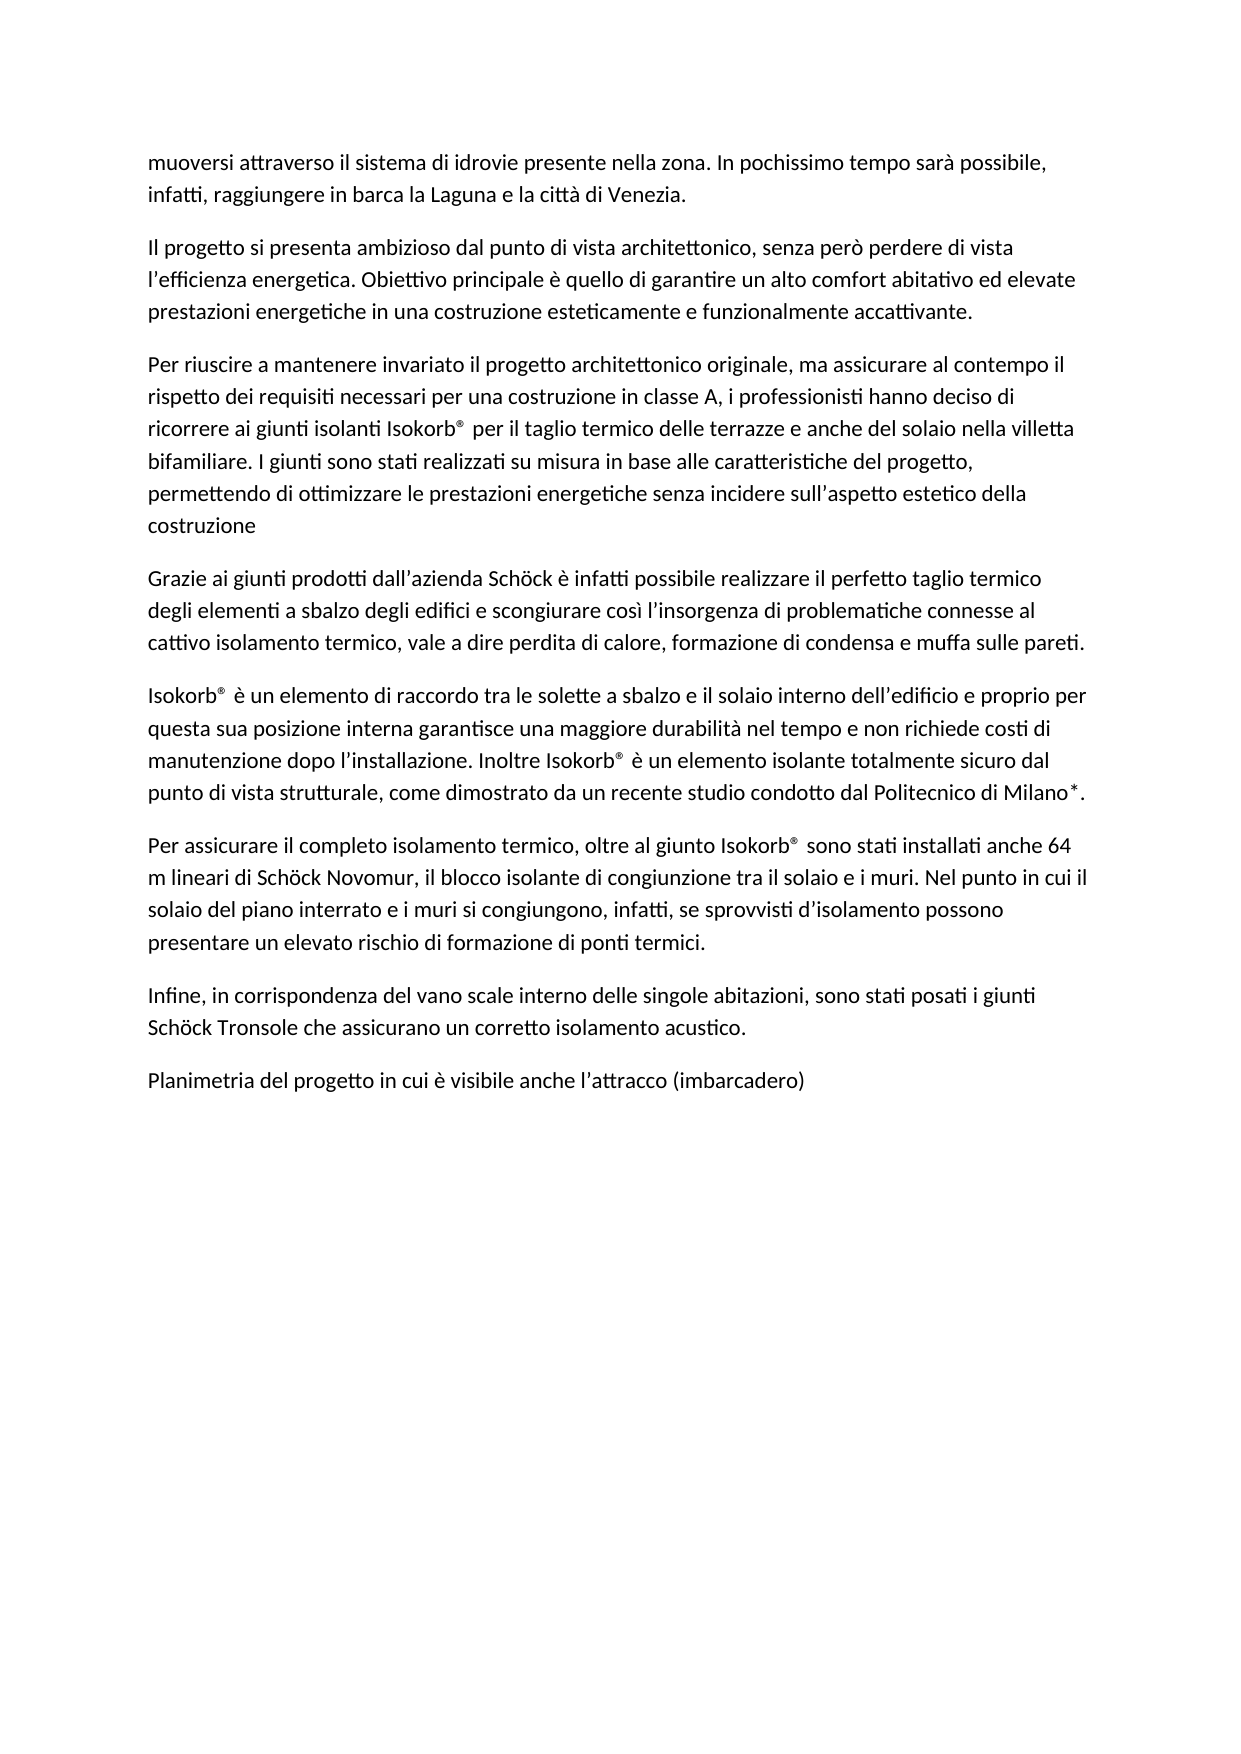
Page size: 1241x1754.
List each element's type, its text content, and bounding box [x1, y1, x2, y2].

text Grazie ai giunti prodotti dall’azienda Schöck è infatti possibile realizzare il perfetto taglio termico degli elementi a sbalzo degli edifici e scongiurare così l’insorgenza di problematiche connesse al cattivo isolamento termico, vale a dire perdita di calore, formazione di condensa e muffa sulle pareti. [148, 564, 1093, 657]
text Per assicurare il completo isolamento termico, oltre al giunto Isokorb® sono stati installati anche 64 m lineari di Schöck Novomur, il blocco isolante di congiunzione tra il solaio e i muri. Nel punto in cui il solaio del piano interrato e i muri si congiungono, infatti, se sprovvisti d’isolamento possono presentare un elevato rischio di formazione di ponti termici. [148, 831, 1093, 956]
text Planimetria del progetto in cui è visibile anche l’attracco (imbarcadero) [148, 1066, 1093, 1094]
text Il progetto si presenta ambizioso dal punto di vista architettonico, senza però perdere di vista l’efficienza energetica. Obiettivo principale è quello di garantire un alto comfort abitativo ed elevate prestazioni energetiche in una costruzione esteticamente e funzionalmente accattivante. [148, 233, 1093, 325]
text Isokorb® è un elemento di raccordo tra le solette a sbalzo e il solaio interno dell’edificio e proprio per questa sua posizione interna garantisce una maggiore durabilità nel tempo e non richiede costi di manutenzione dopo l’installazione. Inoltre Isokorb® è un elemento isolante totalmente sicuro dal punto di vista strutturale, come dimostrato da un recente studio condotto dal Politecnico di Milano*. [148, 682, 1093, 806]
text Infine, in corrispondenza del vano scale interno delle singole abitazioni, sono stati posati i giunti Schöck Tronsole che assicurano un corretto isolamento acustico. [148, 981, 1093, 1041]
text Per riuscire a mantenere invariato il progetto architettonico originale, ma assicurare al contempo il rispetto dei requisiti necessari per una costruzione in classe A, i professionisti hanno deciso di ricorrere ai giunti isolanti Isokorb® per il taglio termico delle terrazze e anche del solaio nella villetta bifamiliare. I giunti sono stati realizzati su misura in base alle caratteristiche del progetto, permettendo di ottimizzare le prestazioni energetiche senza incidere sull’aspetto estetico della costruzione [148, 350, 1093, 539]
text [148, 148, 1093, 208]
